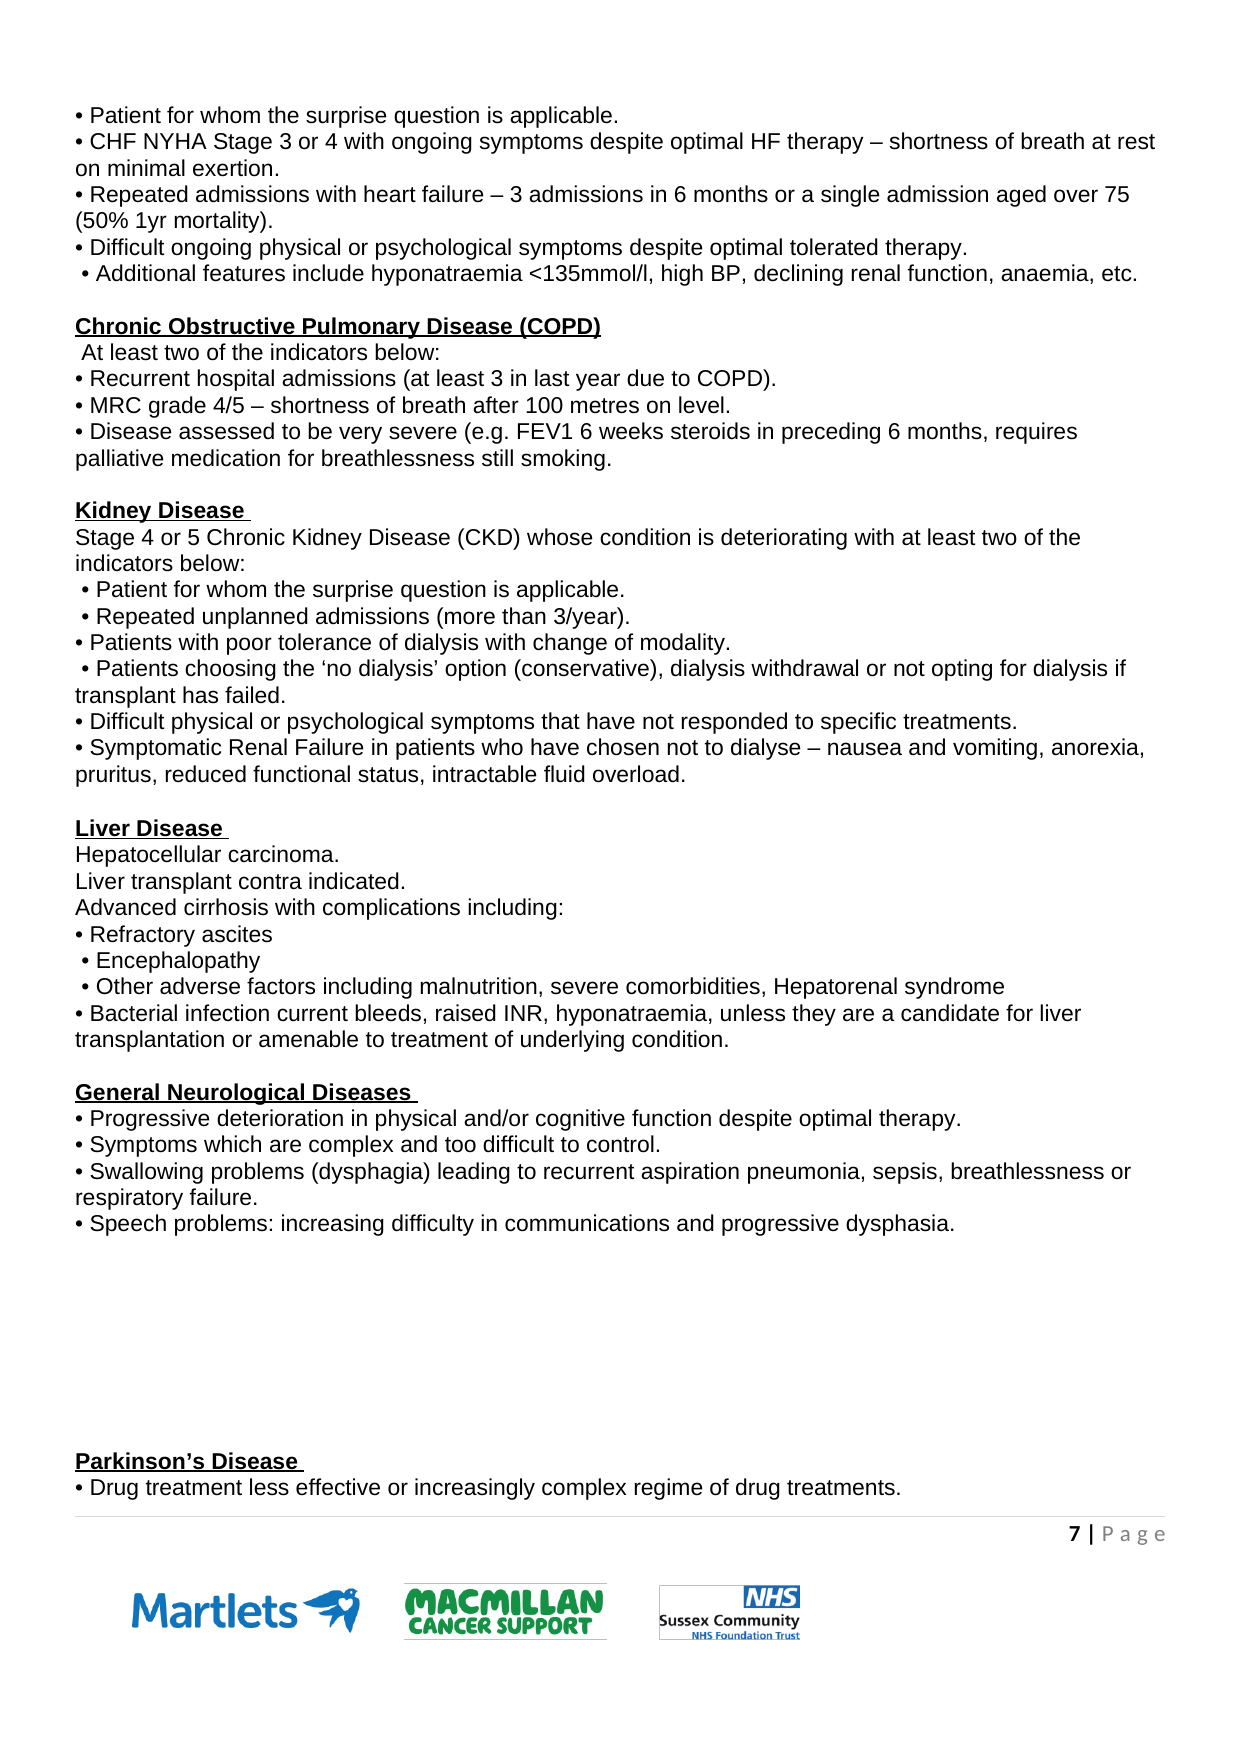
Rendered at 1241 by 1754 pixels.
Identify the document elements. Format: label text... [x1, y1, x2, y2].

text • Patients with poor tolerance of dialysis with change of modality. [75, 629, 1165, 655]
text • Speech problems: increasing difficulty in communications and progressive dysphasia. [75, 1210, 1165, 1237]
text Parkinson’s Disease [75, 1448, 1165, 1474]
text • Progressive deterioration in physical and/or cognitive function despite optimal therapy. [75, 1105, 1165, 1131]
text • Disease assessed to be very severe (e.g. FEV1 6 weeks steroids in preceding 6 months, requires palliative medication for breathlessness still smoking. [75, 418, 1165, 471]
text • Patient for whom the surprise question is applicable. [75, 102, 1165, 128]
text Chronic Obstructive Pulmonary Disease (COPD) [75, 313, 1165, 339]
text Kidney Disease [75, 497, 1165, 523]
text • Refractory ascites [75, 921, 1165, 947]
text Advanced cirrhosis with complications including: [75, 894, 1165, 921]
text Liver Disease [75, 815, 1165, 841]
text • Patients choosing the ‘no dialysis’ option (conservative), dialysis withdrawal or not opting for dialysis if transplant has failed. [75, 655, 1165, 708]
text • MRC grade 4/5 – shortness of breath after 100 metres on level. [75, 392, 1165, 418]
text • CHF NYHA Stage 3 or 4 with ongoing symptoms despite optimal HF therapy – shortness of breath at rest on minimal exertion. [75, 128, 1165, 181]
text • Swallowing problems (dysphagia) leading to recurrent aspiration pneumonia, sepsis, breathlessness or respiratory failure. [75, 1158, 1165, 1210]
text • Other adverse factors including malnutrition, severe comorbidities, Hepatorenal syndrome [75, 973, 1165, 999]
text • Difficult ongoing physical or psychological symptoms despite optimal tolerated therapy. [75, 234, 1165, 260]
text • Symptoms which are complex and too difficult to control. [75, 1131, 1165, 1158]
text • Symptomatic Renal Failure in patients who have chosen not to dialyse – nausea and vomiting, anorexia, pruritus, reduced functional status, intractable fluid overload. [75, 734, 1165, 787]
text Liver transplant contra indicated. [75, 868, 1165, 894]
text • Repeated unplanned admissions (more than 3/year). [75, 603, 1165, 629]
text General Neurological Diseases [75, 1079, 1165, 1105]
text • Repeated admissions with heart failure – 3 admissions in 6 months or a single admission aged over 75 (50% 1yr mortality). [75, 181, 1165, 234]
text • Bacterial infection current bleeds, raised INR, hyponatraemia, unless they are a candidate for liver transplantation or amenable to treatment of underlying condition. [75, 999, 1165, 1052]
text • Encephalopathy [75, 947, 1165, 973]
text • Difficult physical or psychological symptoms that have not responded to specific treatments. [75, 708, 1165, 734]
text At least two of the indicators below: [75, 339, 1165, 365]
text • Recurrent hospital admissions (at least 3 in last year due to COPD). [75, 365, 1165, 392]
text Hepatocellular carcinoma. [75, 841, 1165, 868]
text • Patient for whom the surprise question is applicable. [75, 576, 1165, 603]
text • Additional features include hyponatraemia <135mmol/l, high BP, declining renal function, anaemia, etc. [75, 260, 1165, 286]
text Stage 4 or 5 Chronic Kidney Disease (CKD) whose condition is deteriorating with at least two of the indicators below: [75, 523, 1165, 576]
text • Drug treatment less effective or increasingly complex regime of drug treatments. [75, 1474, 1165, 1500]
